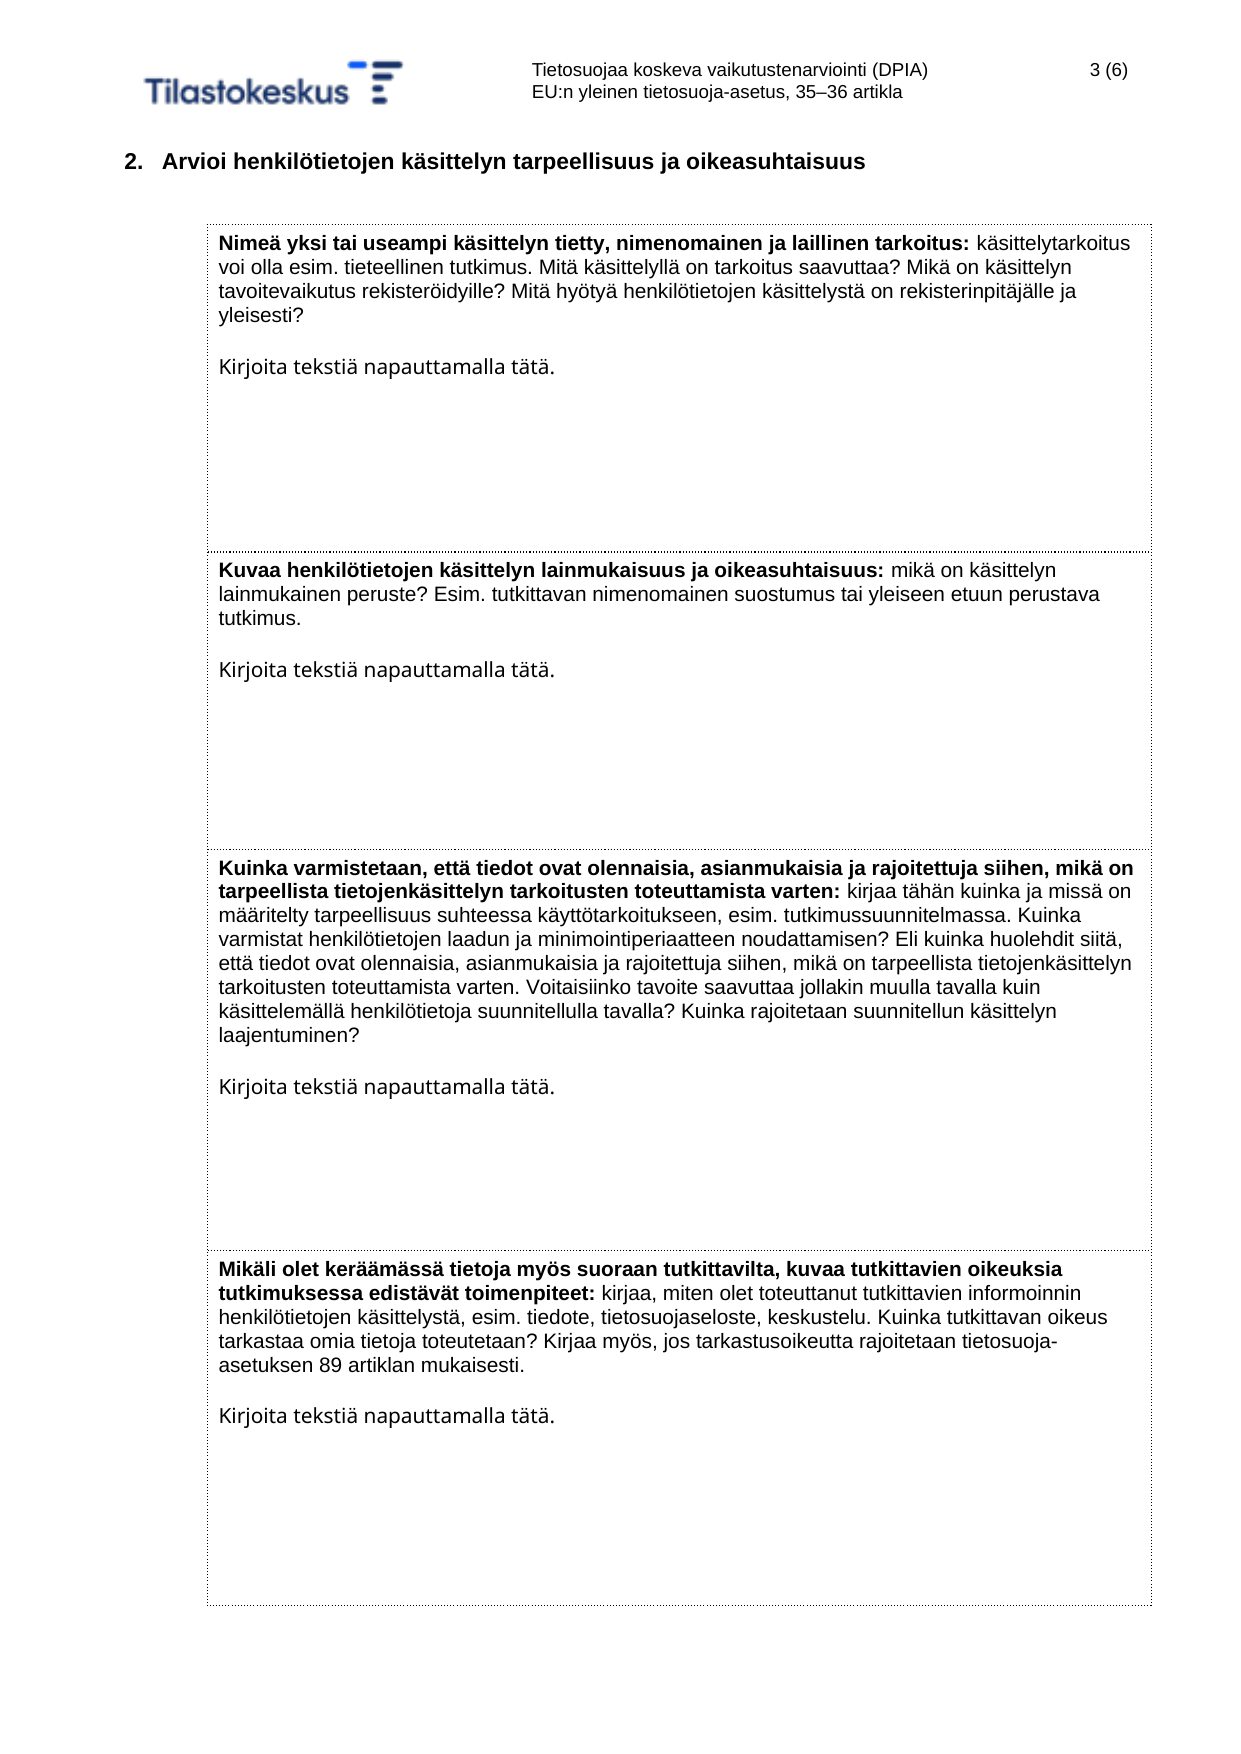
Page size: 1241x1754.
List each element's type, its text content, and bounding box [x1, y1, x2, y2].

subtitle Arvioi henkilötietojen käsittelyn tarpeellisuus ja oikeasuhtaisuus [124, 148, 1152, 174]
table_cell Kuvaa henkilötietojen käsittelyn lainmukaisuus ja oikeasuhtaisuus: mikä on käsittelyn lainmukainen peruste? Esim. tutkittavan nimenomainen suostumus tai yleiseen etuun perustava tutkimus. [207, 551, 1151, 848]
table_header Nimeä yksi tai useampi käsittelyn tietty, nimenomainen ja laillinen tarkoitus: käsittelytarkoitus voi olla esim. tieteellinen tutkimus. Mitä käsittelyllä on tarkoitus saavuttaa? Mikä on käsittelyn tavoitevaikutus rekisteröidyille? Mitä hyötyä henkilötietojen käsittelystä on rekisterinpitäjälle ja yleisesti? [207, 224, 1151, 551]
table_cell Kuinka varmistetaan, että tiedot ovat olennaisia, asianmukaisia ja rajoitettuja siihen, mikä on tarpeellista tietojenkäsittelyn tarkoitusten toteuttamista varten: kirjaa tähän kuinka ja missä on määritelty tarpeellisuus suhteessa käyttötarkoitukseen, esim. tutkimussuunnitelmassa. Kuinka varmistat henkilötietojen laadun ja minimointiperiaatteen noudattamisen? Eli kuinka huolehdit siitä, että tiedot ovat olennaisia, asianmukaisia ja rajoitettuja siihen, mikä on tarpeellista tietojenkäsittelyn tarkoitusten toteuttamista varten. Voitaisiinko tavoite saavuttaa jollakin muulla tavalla kuin käsittelemällä henkilötietoja suunnitellulla tavalla? Kuinka rajoitetaan suunnitellun käsittelyn laajentuminen? [207, 849, 1151, 1250]
table_cell Mikäli olet keräämässä tietoja myös suoraan tutkittavilta, kuvaa tutkittavien oikeuksia tutkimuksessa edistävät toimenpiteet: kirjaa, miten olet toteuttanut tutkittavien informoinnin henkilötietojen käsittelystä, esim. tiedote, tietosuojaseloste, keskustelu. Kuinka tutkittavan oikeus tarkastaa omia tietoja toteutetaan? Kirjaa myös, jos tarkastusoikeutta rajoitetaan tietosuoja-asetuksen 89 artiklan mukaisesti. [207, 1250, 1151, 1605]
picture [140, 58, 408, 111]
